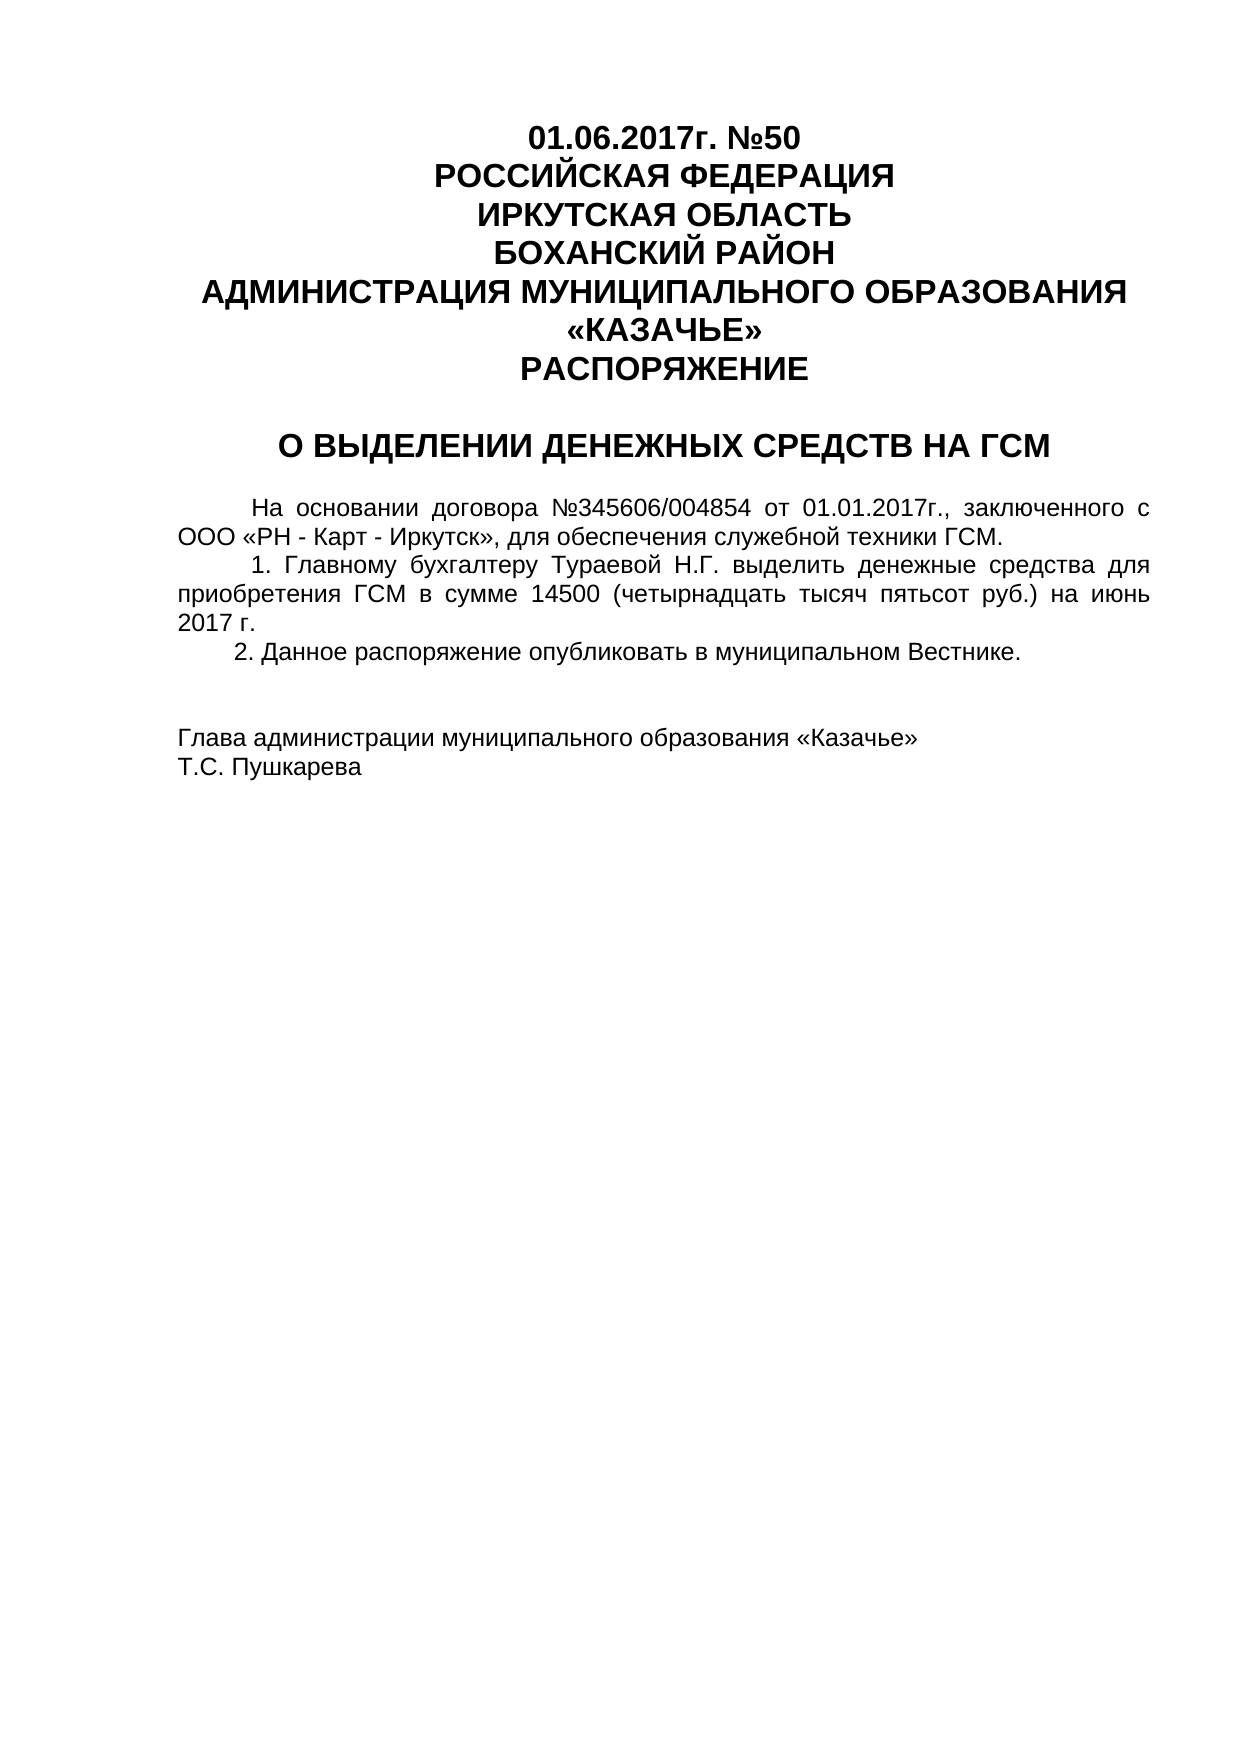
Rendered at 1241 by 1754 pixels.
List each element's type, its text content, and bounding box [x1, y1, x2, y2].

text 01.06.2017г. №50 [177, 118, 1152, 157]
text Глава администрации муниципального образования «Казачье» [177, 723, 1152, 752]
text ИРКУТСКАЯ ОБЛАСТЬ [177, 195, 1152, 233]
text 2. Данное распоряжение опубликовать в муниципальном Вестнике. [177, 637, 1152, 665]
text АДМИНИСТРАЦИЯ МУНИЦИПАЛЬНОГО ОБРАЗОВАНИЯ «КАЗАЧЬЕ» [177, 272, 1152, 349]
title О ВЫДЕЛЕНИИ ДЕНЕЖНЫХ СРЕДСТВ НА ГСМ [177, 426, 1152, 464]
text РОССИЙСКАЯ ФЕДЕРАЦИЯ [177, 157, 1152, 195]
text РАСПОРЯЖЕНИЕ [177, 349, 1152, 387]
text На основании договора №345606/004854 от 01.01.2017г., заключенного с ООО «РН - Карт - Иркутск», для обеспечения служебной техники ГСМ. [177, 493, 1152, 550]
title 1. Главному бухгалтеру Тураевой Н.Г. выделить денежные средства для приобретения ГСМ в сумме 14500 (четырнадцать тысяч пятьсот руб.) на июнь 2017 г. [177, 550, 1152, 637]
text Т.С. Пушкарева [177, 752, 1152, 780]
text БОХАНСКИЙ РАЙОН [177, 233, 1152, 272]
